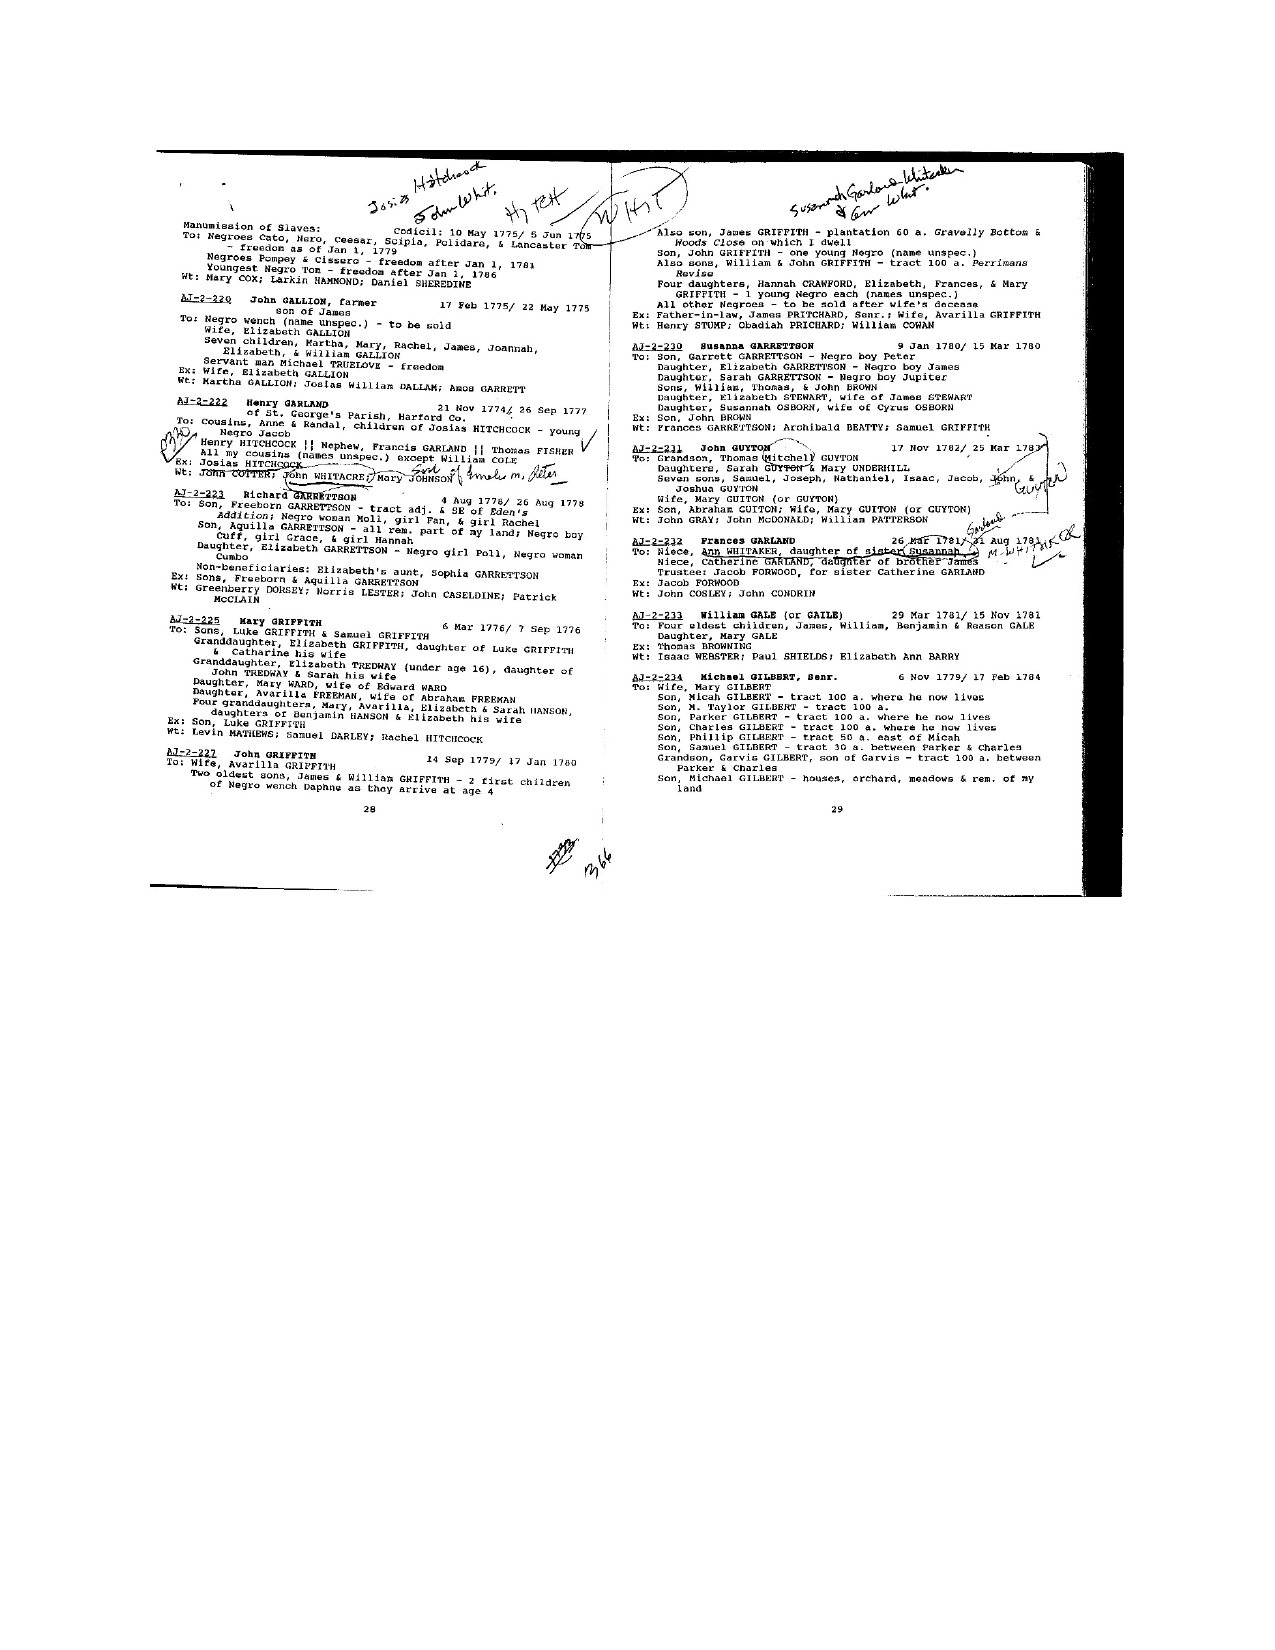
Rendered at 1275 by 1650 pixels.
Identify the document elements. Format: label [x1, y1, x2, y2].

picture [150, 150, 1124, 897]
